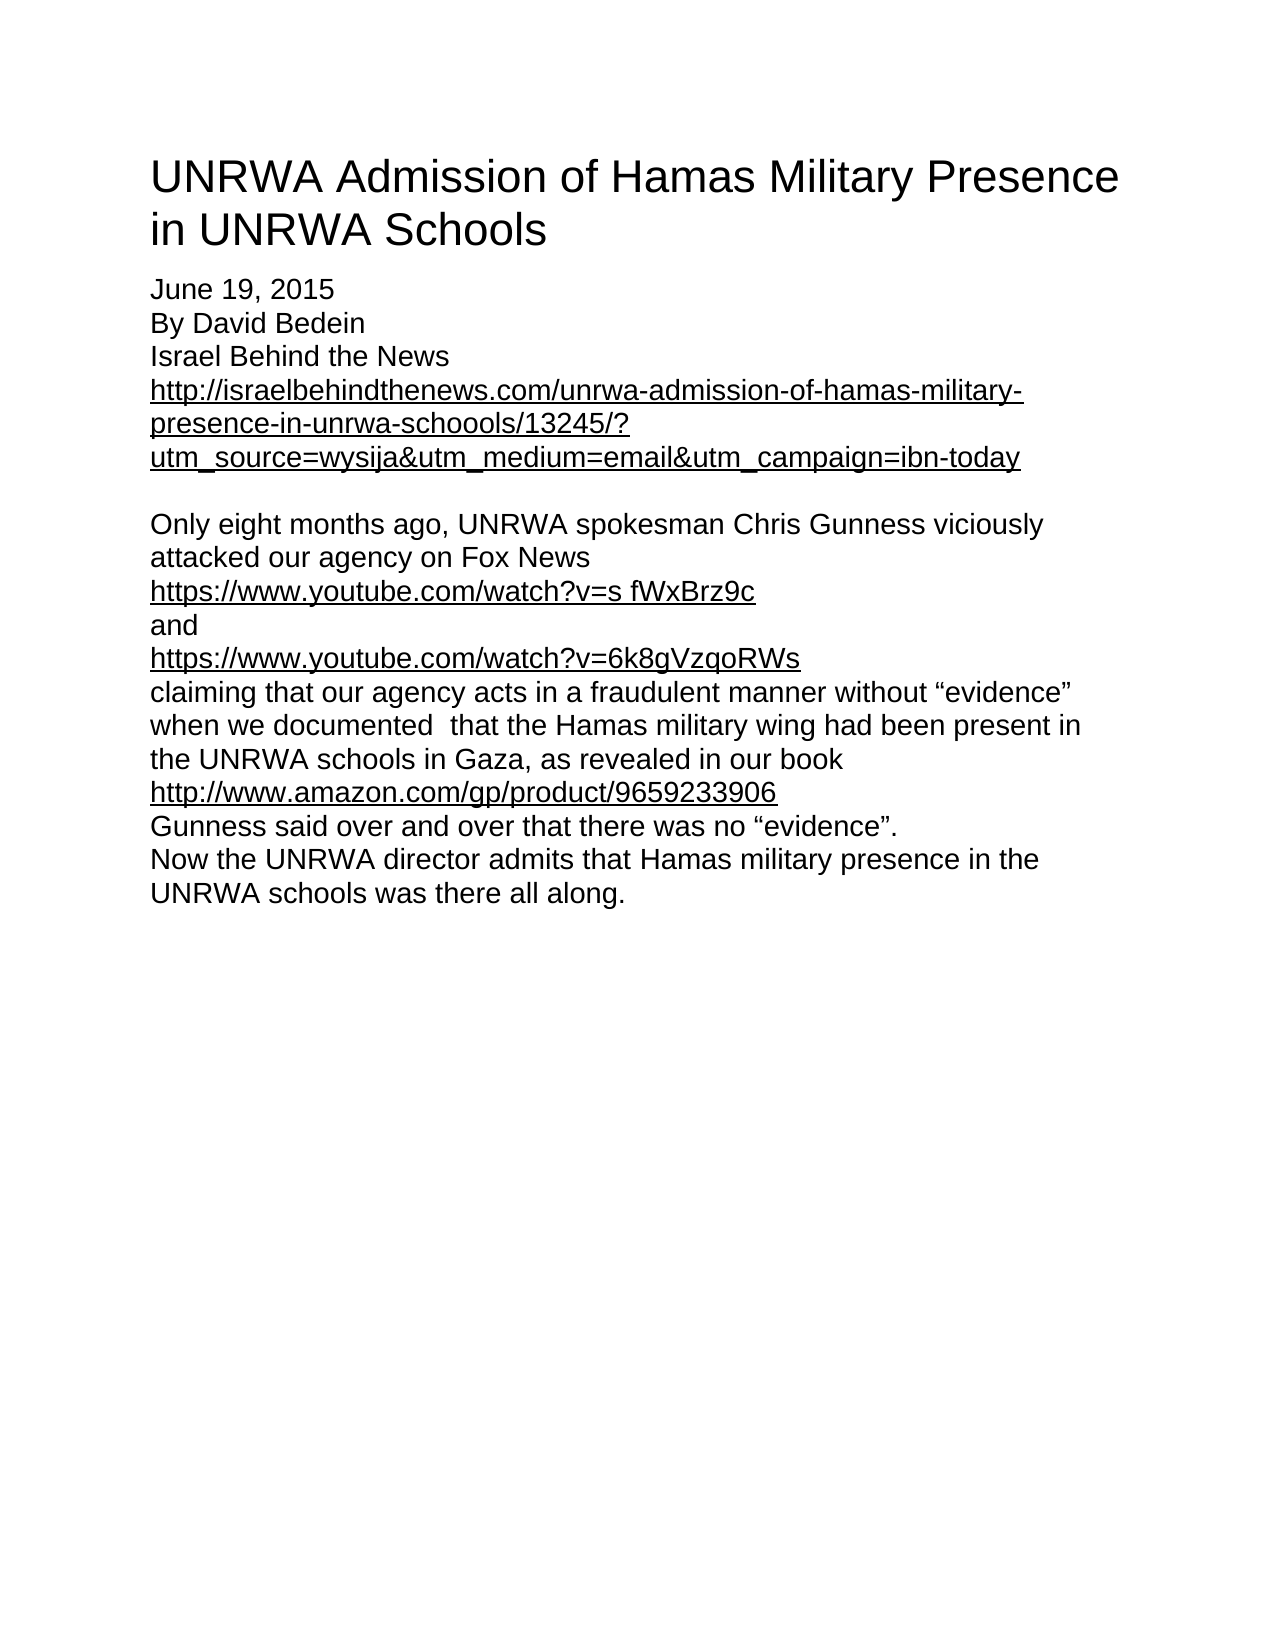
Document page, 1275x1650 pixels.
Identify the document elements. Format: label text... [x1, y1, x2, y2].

text https://www.youtube.com/watch?v=6k8gVzqoRWs [150, 641, 1125, 674]
text http://israelbehindthenews.com/unrwa-admission-of-hamas-military-presence-in-unrwa-schoools/13245/?utm_source=wysija&utm_medium=email&utm_campaign=ibn-today [150, 373, 1125, 473]
text claiming that our agency acts in a fraudulent manner without “evidence” when we documented that the Hamas military wing had been present in the UNRWA schools in Gaza, as revealed in our book http://www.amazon.com/gp/product/9659233906 [150, 674, 1125, 809]
text Only eight months ago, UNRWA spokesman Chris Gunness viciously attacked our agency on Fox News [150, 507, 1125, 574]
text Now the UNRWA director admits that Hamas military presence in the UNRWA schools was there all along. [150, 842, 1125, 909]
text Gunness said over and over that there was no “evidence”. [150, 809, 1125, 842]
text By David Bedein [150, 306, 1125, 339]
text https://www.youtube.com/watch?v=s fWxBrz9c [150, 574, 1125, 607]
text Israel Behind the News [150, 339, 1125, 373]
text and [150, 607, 1125, 641]
text June 19, 2015 [150, 272, 1125, 306]
text UNRWA Admission of Hamas Military Presence in UNRWA Schools [150, 150, 1125, 255]
